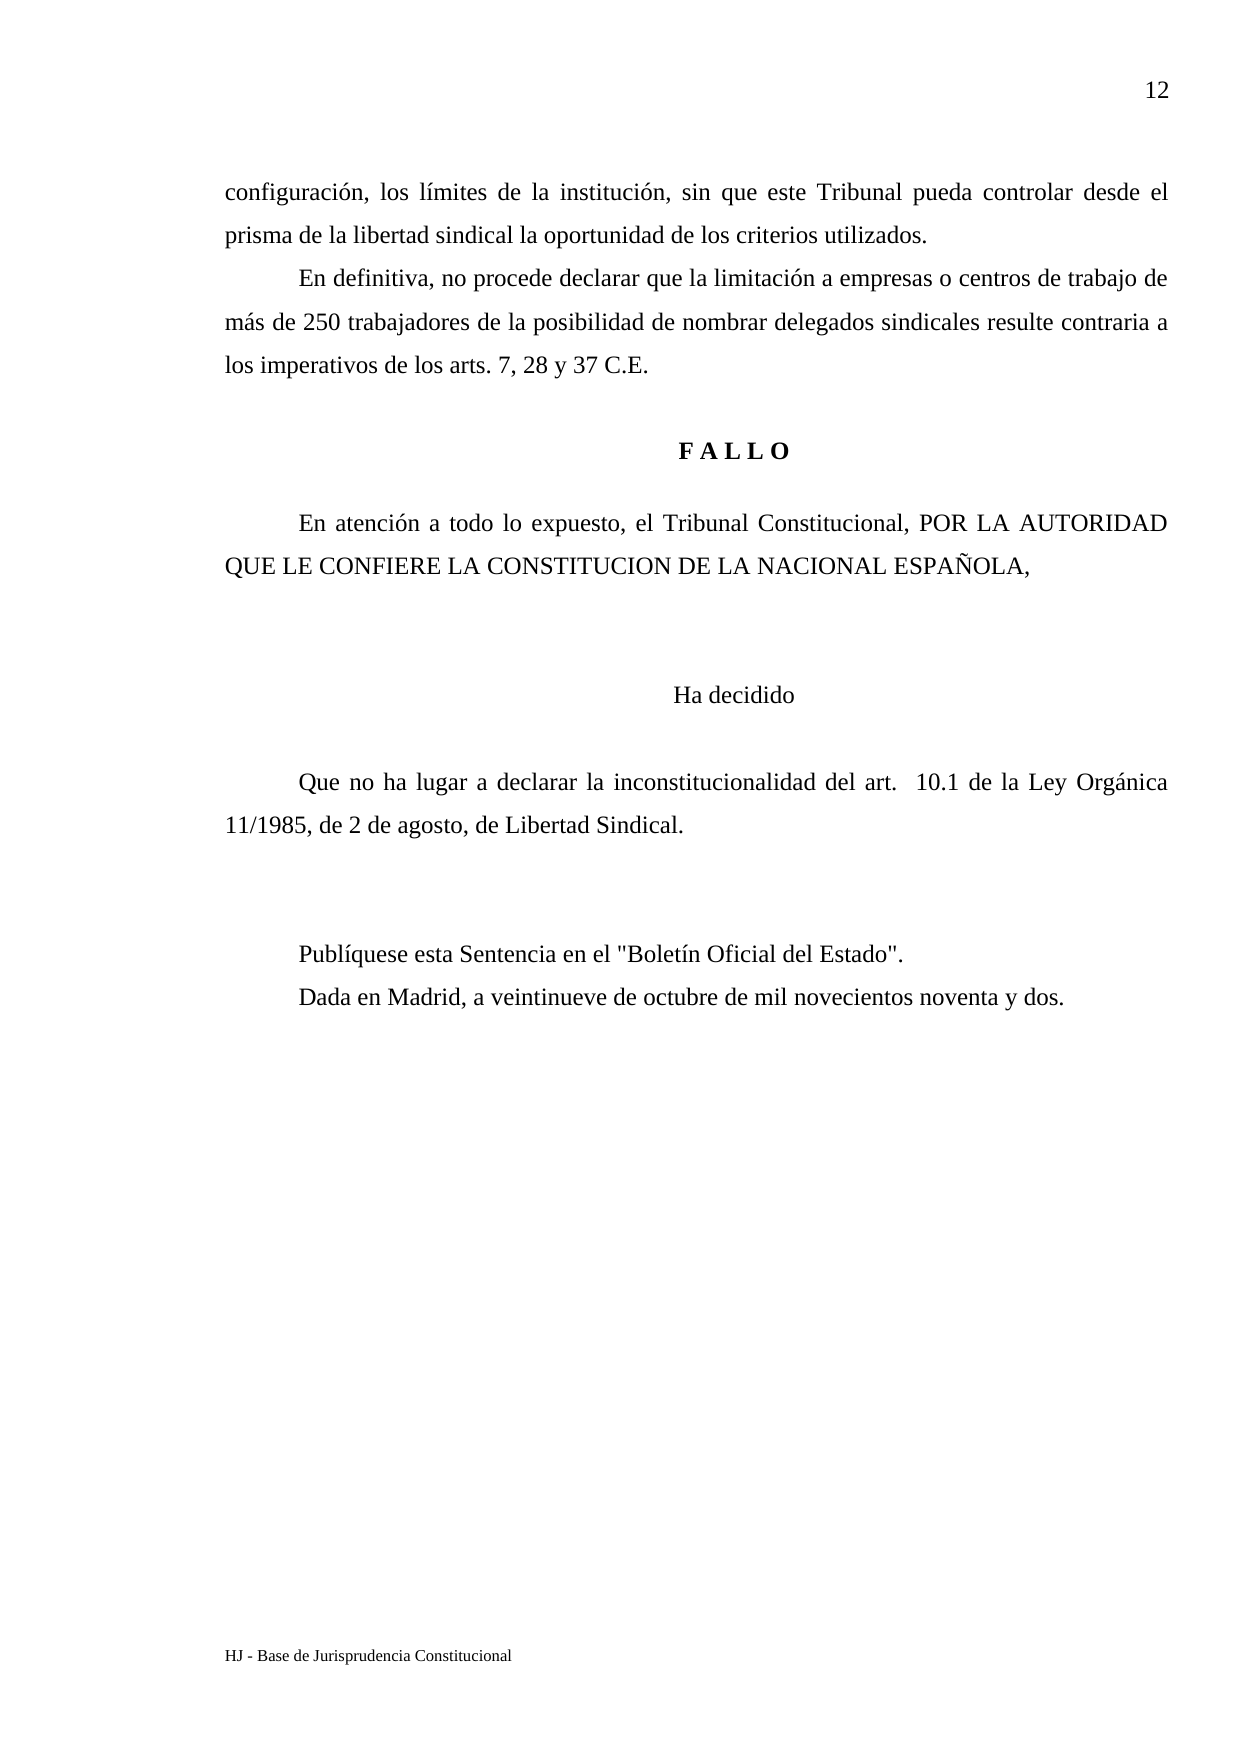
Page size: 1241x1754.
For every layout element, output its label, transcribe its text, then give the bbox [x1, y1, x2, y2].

text Dada en Madrid, a veintinueve de octubre de mil novecientos noventa y dos. [224, 982, 1169, 1011]
text Que no ha lugar a declarar la inconstitucionalidad del art. 10.1 de la Ley Orgánica 11/1985, de 2 de agosto, de Libertad Sindical. [224, 767, 1169, 838]
text En definitiva, no procede declarar que la limitación a empresas o centros de trabajo de más de 250 trabajadores de la posibilidad de nombrar delegados sindicales resulte contraria a los imperativos de los arts. 7, 28 y 37 C.E. [224, 263, 1169, 378]
text Publíquese esta Sentencia en el "Boletín Oficial del Estado". [224, 939, 1169, 968]
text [224, 177, 1169, 249]
text En atención a todo lo expuesto, el Tribunal Constitucional, POR LA AUTORIDAD QUE LE CONFIERE LA CONSTITUCION DE LA NACIONAL ESPAÑOLA, [224, 508, 1169, 580]
text Ha decidido [224, 680, 1169, 709]
subtitle F A L L O [224, 436, 1169, 465]
